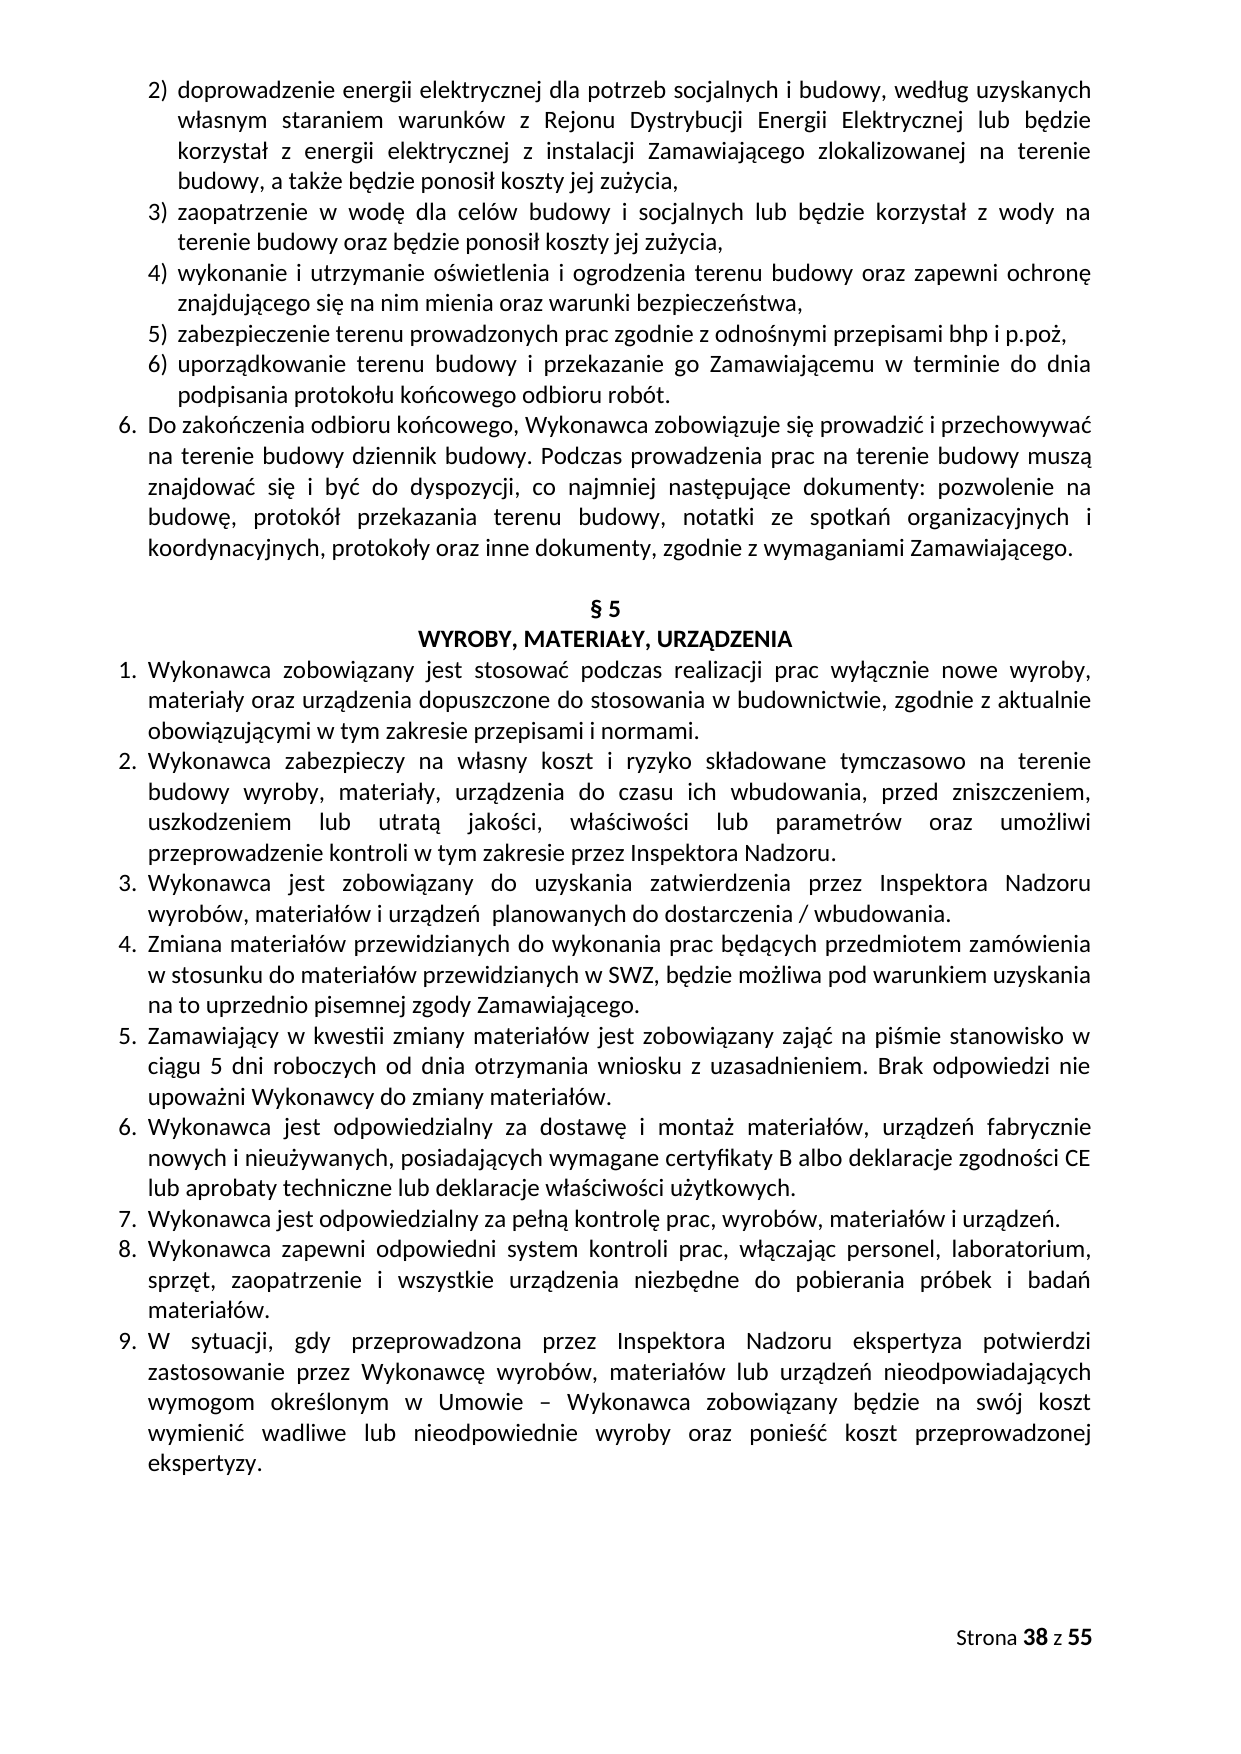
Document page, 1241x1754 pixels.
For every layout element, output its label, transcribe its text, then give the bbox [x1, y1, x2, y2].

list Wykonawca jest odpowiedzialny za dostawę i montaż materiałów, urządzeń fabrycznie nowych i nieużywanych, posiadających wymagane certyfikaty B albo deklaracje zgodności CE lub aprobaty techniczne lub deklaracje właściwości użytkowych. [118, 1112, 1092, 1203]
text WYROBY, MATERIAŁY, URZĄDZENIA [118, 623, 1092, 654]
list doprowadzenie energii elektrycznej dla potrzeb socjalnych i budowy, według uzyskanych własnym staraniem warunków z Rejonu Dystrybucji Energii Elektrycznej lub będzie korzystał z energii elektrycznej z instalacji Zamawiającego zlokalizowanej na terenie budowy, a także będzie ponosił koszty jej zużycia, [148, 74, 1092, 196]
list Zamawiający w kwestii zmiany materiałów jest zobowiązany zająć na piśmie stanowisko w ciągu 5 dni roboczych od dnia otrzymania wniosku z uzasadnieniem. Brak odpowiedzi nie upoważni Wykonawcy do zmiany materiałów. [118, 1020, 1092, 1112]
list Wykonawca zobowiązany jest stosować podczas realizacji prac wyłącznie nowe wyroby, materiały oraz urządzenia dopuszczone do stosowania w budownictwie, zgodnie z aktualnie obowiązującymi w tym zakresie przepisami i normami. [118, 654, 1092, 745]
list Wykonawca jest odpowiedzialny za pełną kontrolę prac, wyrobów, materiałów i urządzeń. [118, 1203, 1092, 1234]
list zaopatrzenie w wodę dla celów budowy i socjalnych lub będzie korzystał z wody na terenie budowy oraz będzie ponosił koszty jej zużycia, [148, 196, 1092, 257]
list zabezpieczenie terenu prowadzonych prac zgodnie z odnośnymi przepisami bhp i p.poż, [148, 318, 1092, 348]
list Zmiana materiałów przewidzianych do wykonania prac będących przedmiotem zamówienia w stosunku do materiałów przewidzianych w SWZ, będzie możliwa pod warunkiem uzyskania na to uprzednio pisemnej zgody Zamawiającego. [118, 928, 1092, 1020]
list Wykonawca zapewni odpowiedni system kontroli prac, włączając personel, laboratorium, sprzęt, zaopatrzenie i wszystkie urządzenia niezbędne do pobierania próbek i badań materiałów. [118, 1234, 1092, 1325]
list Wykonawca jest zobowiązany do uzyskania zatwierdzenia przez Inspektora Nadzoru wyrobów, materiałów i urządzeń planowanych do dostarczenia / wbudowania. [118, 867, 1092, 928]
list uporządkowanie terenu budowy i przekazanie go Zamawiającemu w terminie do dnia podpisania protokołu końcowego odbioru robót. [148, 348, 1092, 409]
list Do zakończenia odbioru końcowego, Wykonawca zobowiązuje się prowadzić i przechowywać na terenie budowy dziennik budowy. Podczas prowadzenia prac na terenie budowy muszą znajdować się i być do dyspozycji, co najmniej następujące dokumenty: pozwolenie na budowę, protokół przekazania terenu budowy, notatki ze spotkań organizacyjnych i koordynacyjnych, protokoły oraz inne dokumenty, zgodnie z wymaganiami Zamawiającego. [118, 409, 1092, 562]
list Wykonawca zabezpieczy na własny koszt i ryzyko składowane tymczasowo na terenie budowy wyroby, materiały, urządzenia do czasu ich wbudowania, przed zniszczeniem, uszkodzeniem lub utratą jakości, właściwości lub parametrów oraz umożliwi przeprowadzenie kontroli w tym zakresie przez Inspektora Nadzoru. [118, 745, 1092, 867]
list wykonanie i utrzymanie oświetlenia i ogrodzenia terenu budowy oraz zapewni ochronę znajdującego się na nim mienia oraz warunki bezpieczeństwa, [148, 257, 1092, 318]
text § 5 [118, 593, 1092, 623]
list W sytuacji, gdy przeprowadzona przez Inspektora Nadzoru ekspertyza potwierdzi zastosowanie przez Wykonawcę wyrobów, materiałów lub urządzeń nieodpowiadających wymogom określonym w Umowie – Wykonawca zobowiązany będzie na swój koszt wymienić wadliwe lub nieodpowiednie wyroby oraz ponieść koszt przeprowadzonej ekspertyzy. [118, 1325, 1092, 1478]
